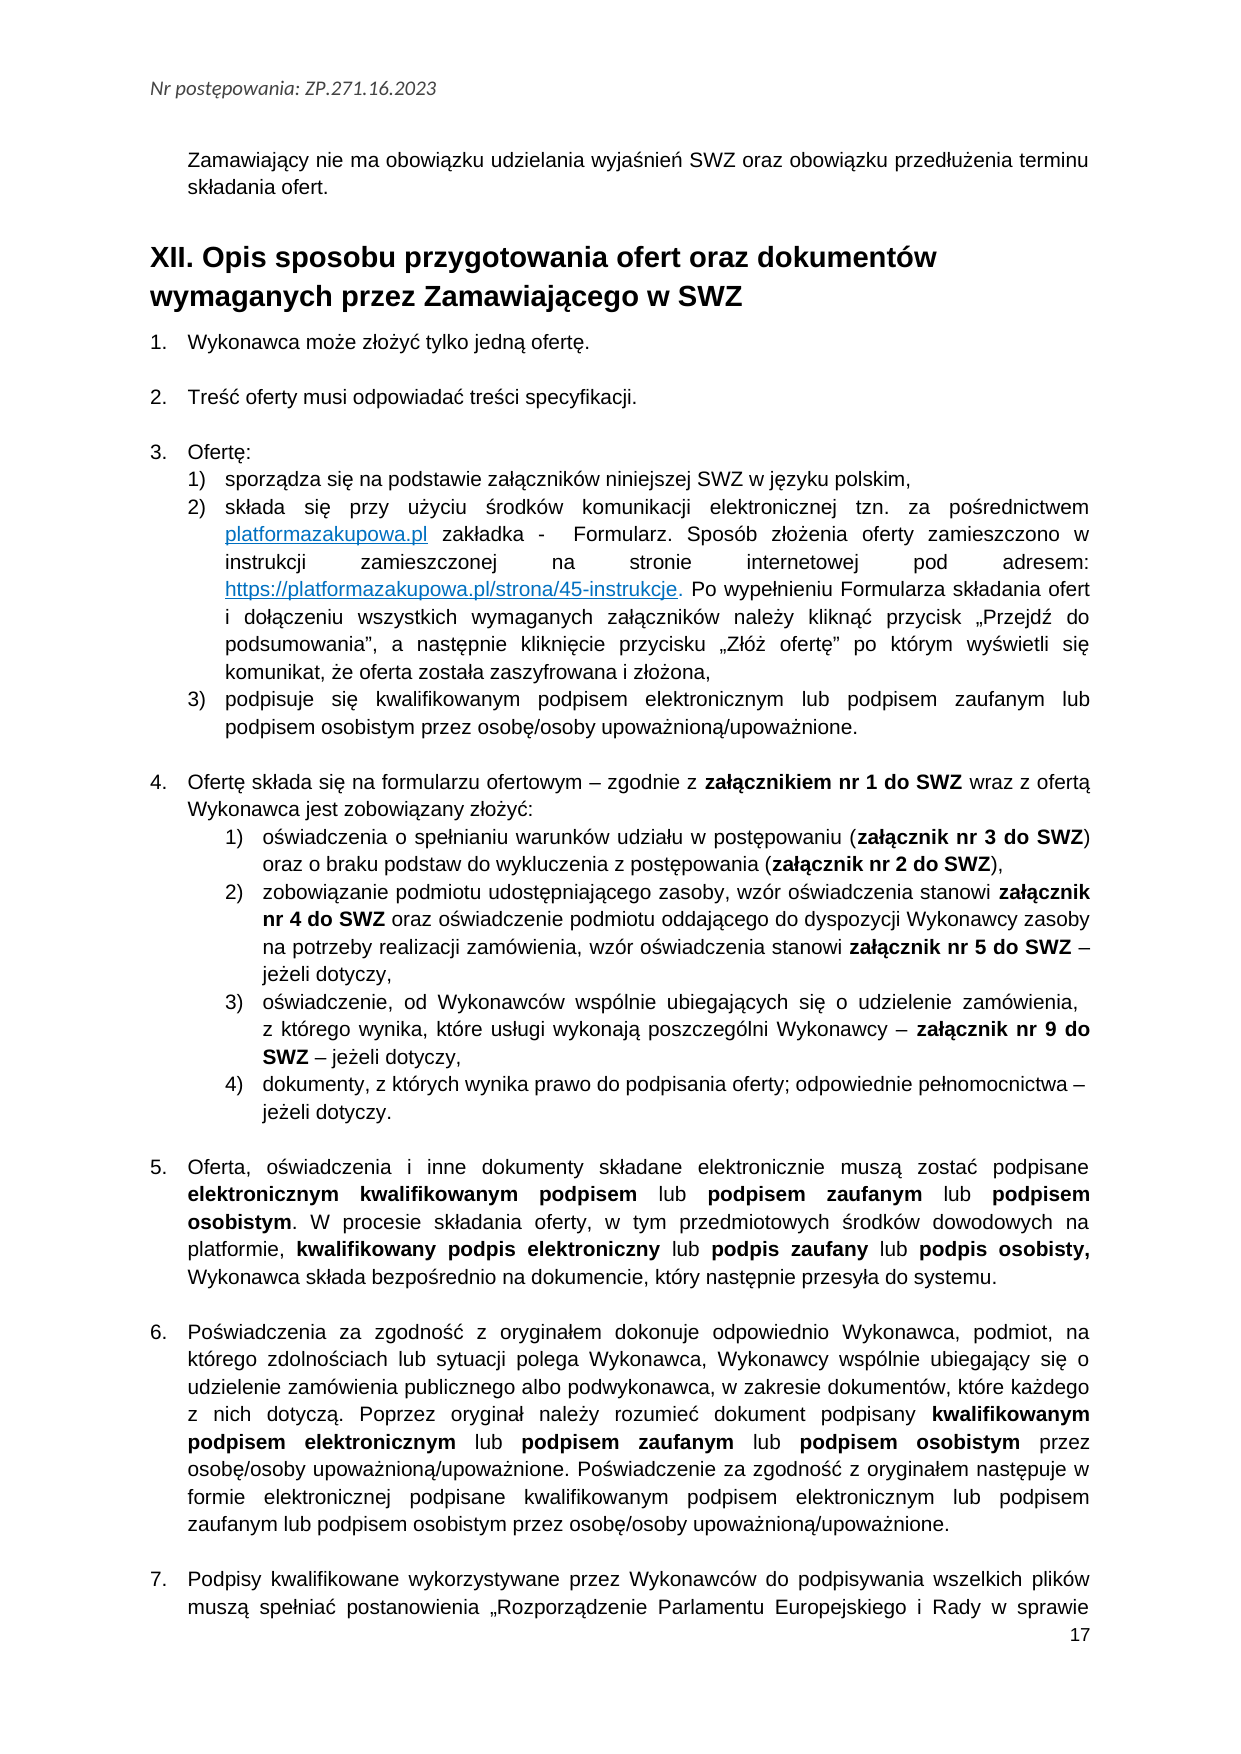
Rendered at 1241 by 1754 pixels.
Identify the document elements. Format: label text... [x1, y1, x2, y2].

list podpisuje się kwalifikowanym podpisem elektronicznym lub podpisem zaufanym lub podpisem osobistym przez osobę/osoby upoważnioną/upoważnione. [187, 687, 1090, 739]
list Treść oferty musi odpowiadać treści specyfikacji. [150, 385, 1090, 409]
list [150, 148, 1090, 199]
list sporządza się na podstawie załączników niniejszej SWZ w języku polskim, [187, 467, 1090, 491]
list oświadczenia o spełnianiu warunków udziału w postępowaniu (załącznik nr 3 do SWZ) oraz o braku podstaw do wykluczenia z postępowania (załącznik nr 2 do SWZ), [225, 825, 1090, 876]
subtitle XII. Opis sposobu przygotowania ofert oraz dokumentów wymaganych przez Zamawiającego w SWZ [150, 240, 1090, 312]
list oświadczenie, od Wykonawców wspólnie ubiegających się o udzielenie zamówienia, z którego wynika, które usługi wykonają poszczególni Wykonawcy – załącznik nr 9 do SWZ – jeżeli dotyczy, [225, 990, 1090, 1069]
list składa się przy użyciu środków komunikacji elektronicznej tzn. za pośrednictwem platformazakupowa.pl zakładka - Formularz. Sposób złożenia oferty zamieszczono w instrukcji zamieszczonej na stronie internetowej pod adresem: https://platformazakupowa.pl/strona/45-instrukcje. Po wypełnieniu Formularza składania ofert i dołączeniu wszystkich wymaganych załączników należy kliknąć przycisk „Przejdź do podsumowania”, a następnie kliknięcie przycisku „Złóż ofertę” po którym wyświetli się komunikat, że oferta została zaszyfrowana i złożona, [187, 495, 1090, 684]
list Ofertę: [150, 440, 1090, 464]
list Ofertę składa się na formularzu ofertowym – zgodnie z załącznikiem nr 1 do SWZ wraz z ofertą Wykonawca jest zobowiązany złożyć: [150, 770, 1090, 821]
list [150, 1567, 1090, 1619]
list dokumenty, z których wynika prawo do podpisania oferty; odpowiednie pełnomocnictwa – [225, 1072, 1090, 1096]
list zobowiązanie podmiotu udostępniającego zasoby, wzór oświadczenia stanowi załącznik nr 4 do SWZ oraz oświadczenie podmiotu oddającego do dyspozycji Wykonawcy zasoby na potrzeby realizacji zamówienia, wzór oświadczenia stanowi załącznik nr 5 do SWZ – jeżeli dotyczy, [225, 880, 1090, 986]
list Poświadczenia za zgodność z oryginałem dokonuje odpowiednio Wykonawca, podmiot, na którego zdolnościach lub sytuacji polega Wykonawca, Wykonawcy wspólnie ubiegający się o udzielenie zamówienia publicznego albo podwykonawca, w zakresie dokumentów, które każdego z nich dotyczą. Poprzez oryginał należy rozumieć dokument podpisany kwalifikowanym podpisem elektronicznym lub podpisem zaufanym lub podpisem osobistym przez osobę/osoby upoważnioną/upoważnione. Poświadczenie za zgodność z oryginałem następuje w formie elektronicznej podpisane kwalifikowanym podpisem elektronicznym lub podpisem zaufanym lub podpisem osobistym przez osobę/osoby upoważnioną/upoważnione. [150, 1320, 1090, 1536]
list Oferta, oświadczenia i inne dokumenty składane elektronicznie muszą zostać podpisane elektronicznym kwalifikowanym podpisem lub podpisem zaufanym lub podpisem osobistym. W procesie składania oferty, w tym przedmiotowych środków dowodowych na platformie, kwalifikowany podpis elektroniczny lub podpis zaufany lub podpis osobisty, Wykonawca składa bezpośrednio na dokumencie, który następnie przesyła do systemu. [150, 1155, 1090, 1289]
list jeżeli dotyczy. [262, 1100, 1090, 1124]
list Wykonawca może złożyć tylko jedną ofertę. [150, 330, 1090, 354]
